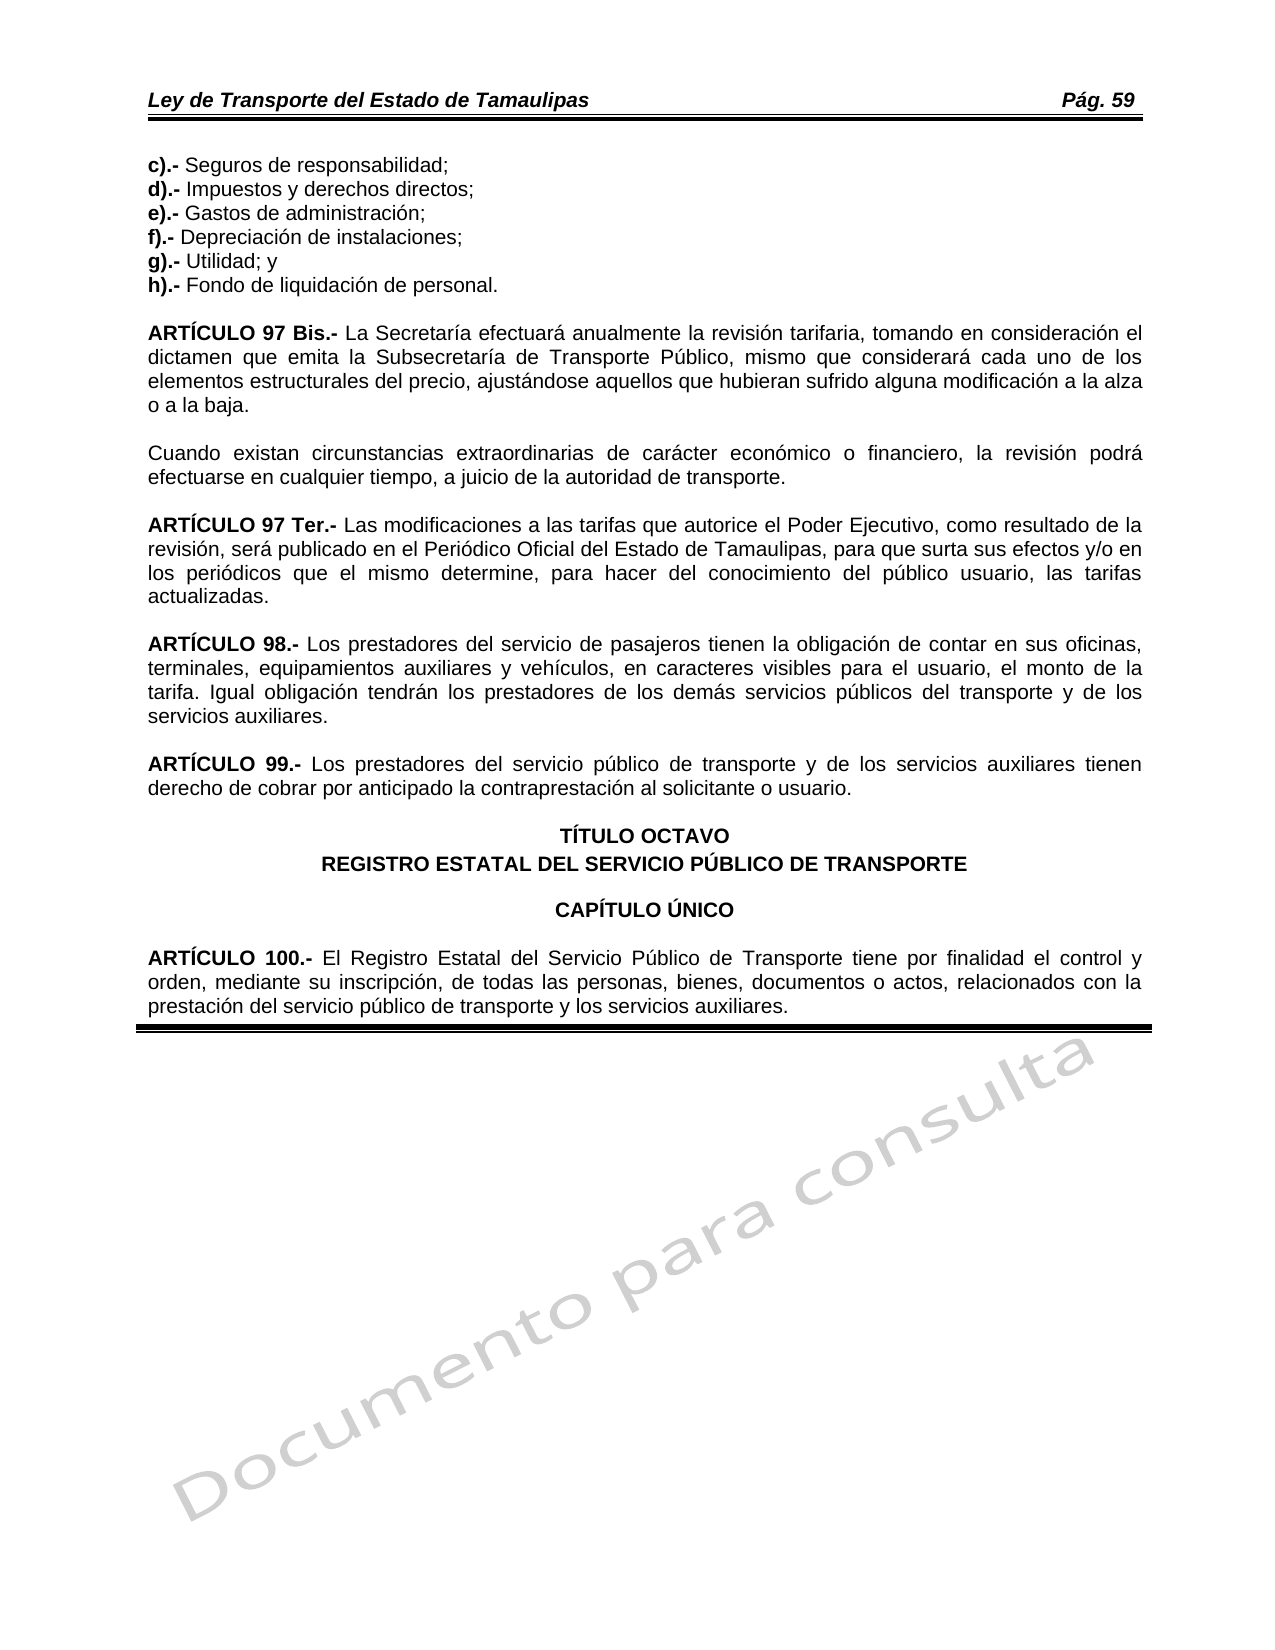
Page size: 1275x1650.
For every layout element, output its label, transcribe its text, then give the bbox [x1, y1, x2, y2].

text ARTÍCULO 98.- Los prestadores del servicio de pasajeros tienen la obligación de contar en sus oficinas, terminales, equipamientos auxiliares y vehículos, en caracteres visibles para el usuario, el monto de la tarifa. Igual obligación tendrán los prestadores de los demás servicios públicos del transporte y de los servicios auxiliares. [148, 632, 1144, 728]
text e).- Gastos de administración; [148, 201, 1144, 225]
subtitle CAPÍTULO ÚNICO [148, 898, 1141, 922]
text ARTÍCULO 97 Bis.- La Secretaría efectuará anualmente la revisión tarifaria, tomando en consideración el dictamen que emita la Subsecretaría de Transporte Público, mismo que considerará cada uno de los elementos estructurales del precio, ajustándose aquellos que hubieran sufrido alguna modificación a la alza o a la baja. [148, 321, 1144, 417]
text REGISTRO ESTATAL DEL SERVICIO PÚBLICO DE TRANSPORTE [148, 851, 1141, 875]
text g).- Utilidad; y [148, 249, 1144, 273]
text TÍTULO OCTAVO [148, 824, 1141, 848]
text c).- Seguros de responsabilidad; [148, 153, 1144, 177]
text ARTÍCULO 99.- Los prestadores del servicio público de transporte y de los servicios auxiliares tienen derecho de cobrar por anticipado la contraprestación al solicitante o usuario. [148, 752, 1144, 800]
text f).- Depreciación de instalaciones; [148, 225, 1144, 249]
text ARTÍCULO 100.- El Registro Estatal del Servicio Público de Transporte tiene por finalidad el control y orden, mediante su inscripción, de todas las personas, bienes, documentos o actos, relacionados con la prestación del servicio público de transporte y los servicios auxiliares. [148, 946, 1144, 1018]
text ARTÍCULO 97 Ter.- Las modificaciones a las tarifas que autorice el Poder Ejecutivo, como resultado de la revisión, será publicado en el Periódico Oficial del Estado de Tamaulipas, para que surta sus efectos y/o en los periódicos que el mismo determine, para hacer del conocimiento del público usuario, las tarifas actualizadas. [148, 512, 1144, 608]
text d).- Impuestos y derechos directos; [148, 177, 1144, 201]
text Cuando existan circunstancias extraordinarias de carácter económico o financiero, la revisión podrá efectuarse en cualquier tiempo, a juicio de la autoridad de transporte. [148, 441, 1144, 488]
text h).- Fondo de liquidación de personal. [148, 273, 1144, 297]
